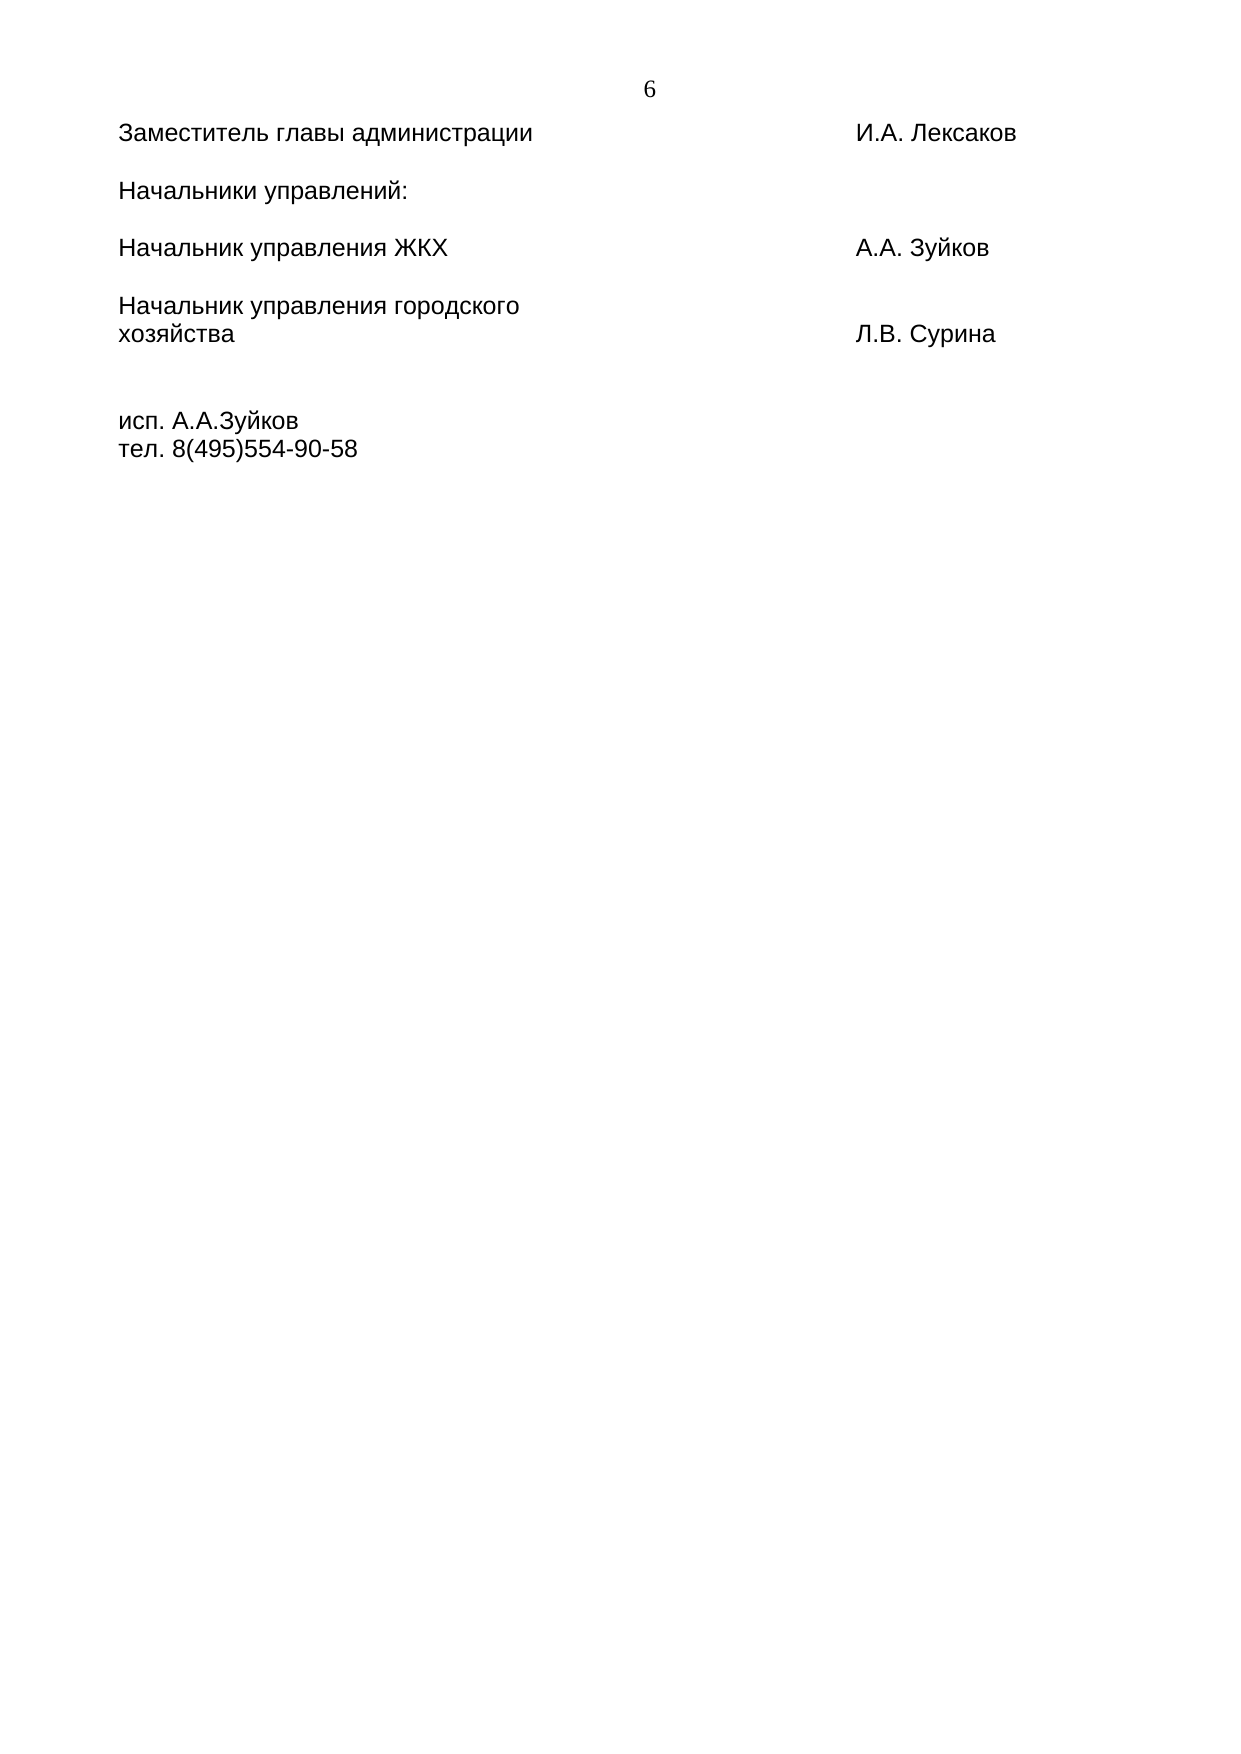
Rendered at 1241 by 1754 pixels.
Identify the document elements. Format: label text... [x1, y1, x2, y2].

text Начальник управления ЖКХ А.А. Зуйков [118, 233, 1181, 262]
text Начальники управлений: [118, 176, 1181, 204]
text тел. 8(495)554-90-58 [118, 434, 1181, 463]
text хозяйства Л.В. Сурина [118, 319, 1181, 348]
text исп. А.А.Зуйков [118, 406, 1181, 434]
text Начальник управления городского [118, 291, 1181, 319]
text Заместитель главы администрации И.А. Лексаков [118, 118, 1181, 147]
